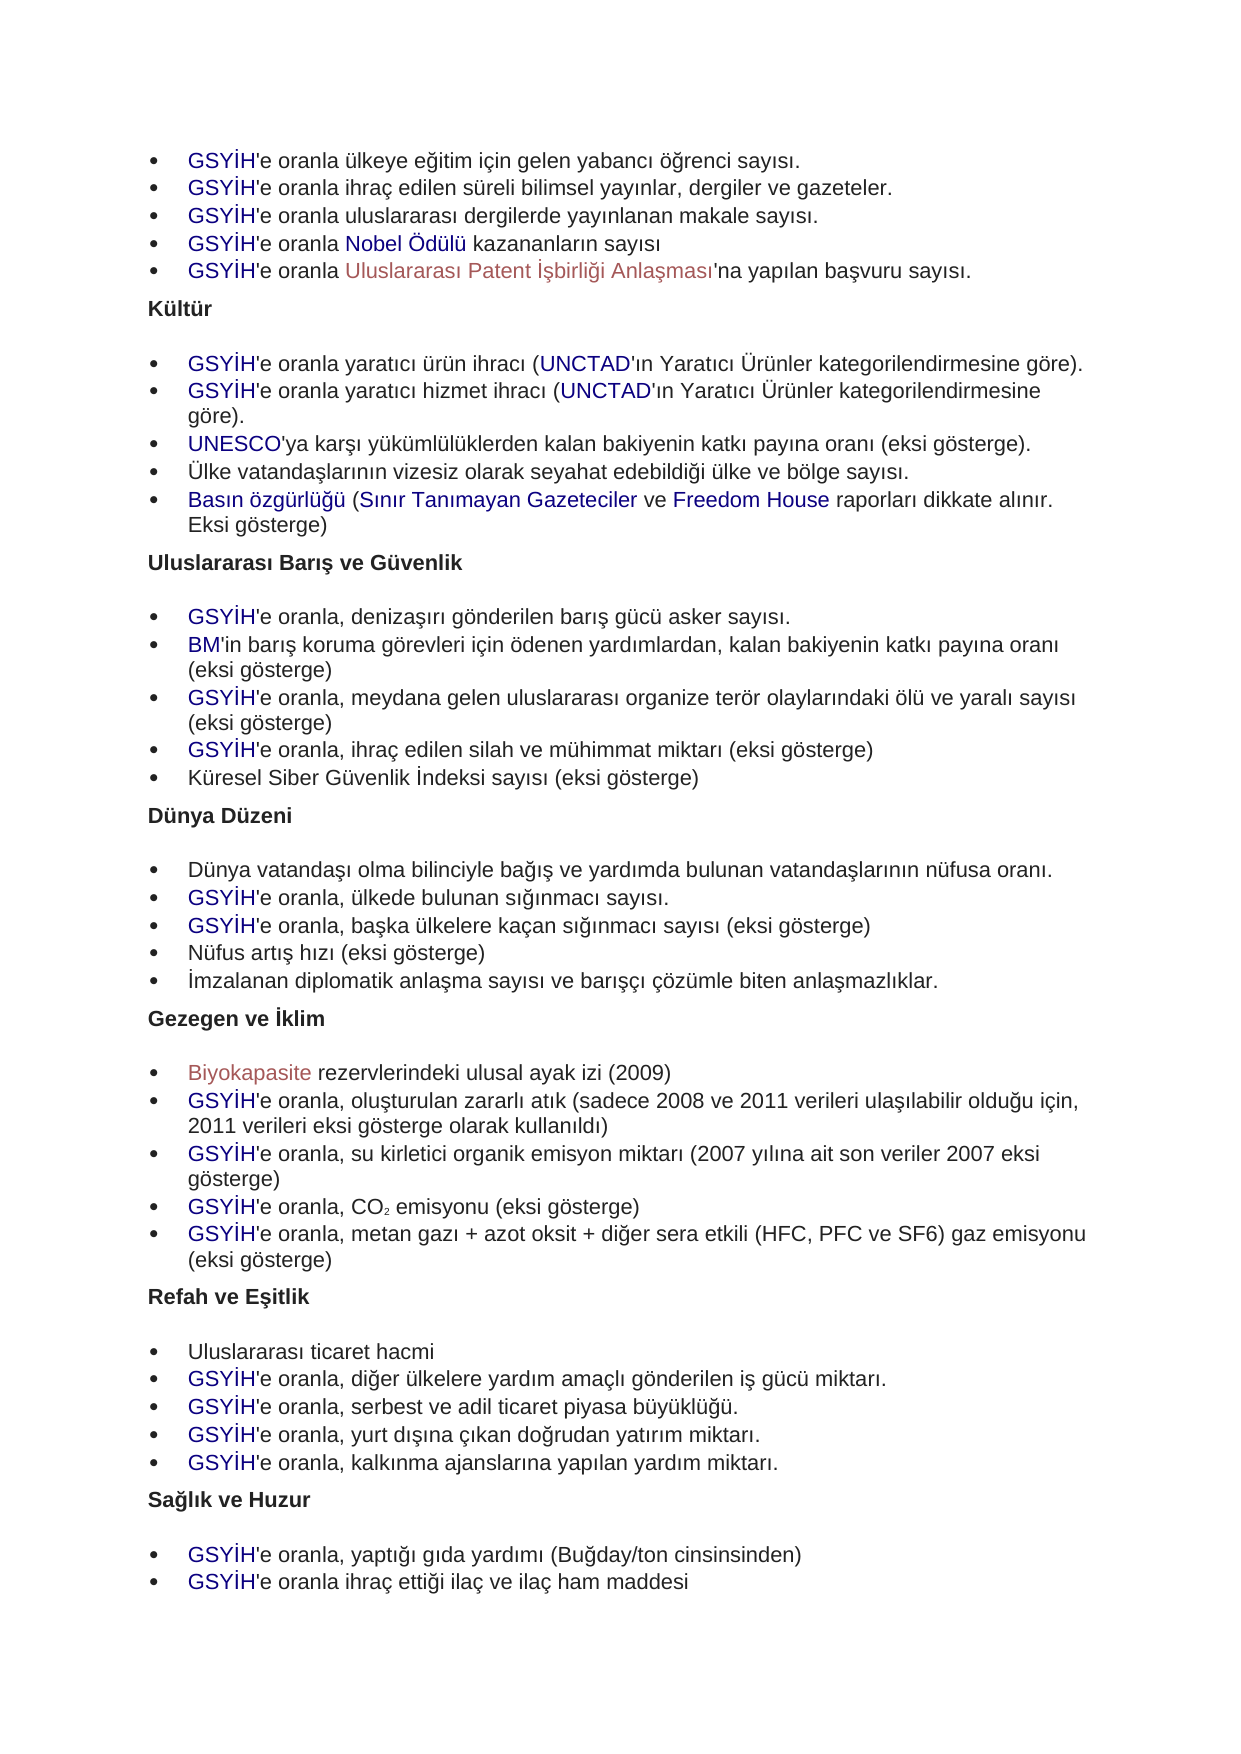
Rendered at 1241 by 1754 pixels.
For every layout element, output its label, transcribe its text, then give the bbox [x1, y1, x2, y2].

list Uluslararası ticaret hacmi [150, 1339, 1093, 1364]
list Küresel Siber Güvenlik İndeksi sayısı (eksi gösterge) [150, 765, 1093, 790]
list GSYİH'e oranla, serbest ve adil ticaret piyasa büyüklüğü. [150, 1394, 1093, 1419]
list GSYİH'e oranla, CO2 emisyonu (eksi gösterge) [150, 1194, 1093, 1219]
list GSYİH'e oranla, oluşturulan zararlı atık (sadece 2008 ve 2011 verileri ulaşılabilir olduğu için, 2011 verileri eksi gösterge olarak kullanıldı) [150, 1088, 1093, 1138]
list Dünya vatandaşı olma bilinciyle bağış ve yardımda bulunan vatandaşlarının nüfusa oranı. [150, 857, 1093, 882]
text Kültür [148, 296, 1093, 321]
list GSYİH'e oranla, meydana gelen uluslararası organize terör olaylarındaki ölü ve yaralı sayısı (eksi gösterge) [150, 684, 1093, 735]
list GSYİH'e oranla ihraç ettiği ilaç ve ilaç ham maddesi [150, 1569, 1093, 1594]
list GSYİH'e oranla yaratıcı ürün ihracı (UNCTAD'ın Yaratıcı Ürünler kategorilendirmesine göre). [150, 351, 1093, 376]
list GSYİH'e oranla, ihraç edilen silah ve mühimmat miktarı (eksi gösterge) [150, 737, 1093, 763]
text Sağlık ve Huzur [148, 1487, 1093, 1512]
text Refah ve Eşitlik [148, 1284, 1093, 1309]
list GSYİH'e oranla, yurt dışına çıkan doğrudan yatırım miktarı. [150, 1422, 1093, 1447]
list GSYİH'e oranla, başka ülkelere kaçan sığınmacı sayısı (eksi gösterge) [150, 913, 1093, 938]
list GSYİH'e oranla ülkeye eğitim için gelen yabancı öğrenci sayısı. [150, 148, 1093, 173]
list Basın özgürlüğü (Sınır Tanımayan Gazeteciler ve Freedom House raporları dikkate alınır. Eksi gösterge) [150, 487, 1093, 537]
text Gezegen ve İklim [148, 1006, 1093, 1031]
list Biyokapasite rezervlerindeki ulusal ayak izi (2009) [150, 1060, 1093, 1085]
list GSYİH'e oranla, diğer ülkelere yardım amaçlı gönderilen iş gücü miktarı. [150, 1366, 1093, 1392]
list GSYİH'e oranla yaratıcı hizmet ihracı (UNCTAD'ın Yaratıcı Ürünler kategorilendirmesine göre). [150, 378, 1093, 429]
text Dünya Düzeni [148, 803, 1093, 828]
list GSYİH'e oranla, kalkınma ajanslarına yapılan yardım miktarı. [150, 1449, 1093, 1475]
list GSYİH'e oranla, yaptığı gıda yardımı (Buğday/ton cinsinsinden) [150, 1542, 1093, 1567]
list GSYİH'e oranla Nobel Ödülü kazananların sayısı [150, 231, 1093, 256]
list UNESCO'ya karşı yükümlülüklerden kalan bakiyenin katkı payına oranı (eksi gösterge). [150, 431, 1093, 456]
list GSYİH'e oranla uluslararası dergilerde yayınlanan makale sayısı. [150, 203, 1093, 228]
list GSYİH'e oranla ihraç edilen süreli bilimsel yayınlar, dergiler ve gazeteler. [150, 175, 1093, 201]
list Nüfus artış hızı (eksi gösterge) [150, 940, 1093, 966]
list GSYİH'e oranla, denizaşırı gönderilen barış gücü asker sayısı. [150, 604, 1093, 629]
list İmzalanan diplomatik anlaşma sayısı ve barışçı çözümle biten anlaşmazlıklar. [150, 968, 1093, 993]
list GSYİH'e oranla, metan gazı + azot oksit + diğer sera etkili (HFC, PFC ve SF6) gaz emisyonu (eksi gösterge) [150, 1221, 1093, 1272]
text Uluslararası Barış ve Güvenlik [148, 549, 1093, 575]
list BM'in barış koruma görevleri için ödenen yardımlardan, kalan bakiyenin katkı payına oranı (eksi gösterge) [150, 632, 1093, 682]
list GSYİH'e oranla, su kirletici organik emisyon miktarı (2007 yılına ait son veriler 2007 eksi gösterge) [150, 1141, 1093, 1191]
list GSYİH'e oranla, ülkede bulunan sığınmacı sayısı. [150, 885, 1093, 910]
list GSYİH'e oranla Uluslararası Patent İşbirliği Anlaşması'na yapılan başvuru sayısı. [150, 258, 1093, 284]
list Ülke vatandaşlarının vizesiz olarak seyahat edebildiği ülke ve bölge sayısı. [150, 459, 1093, 484]
